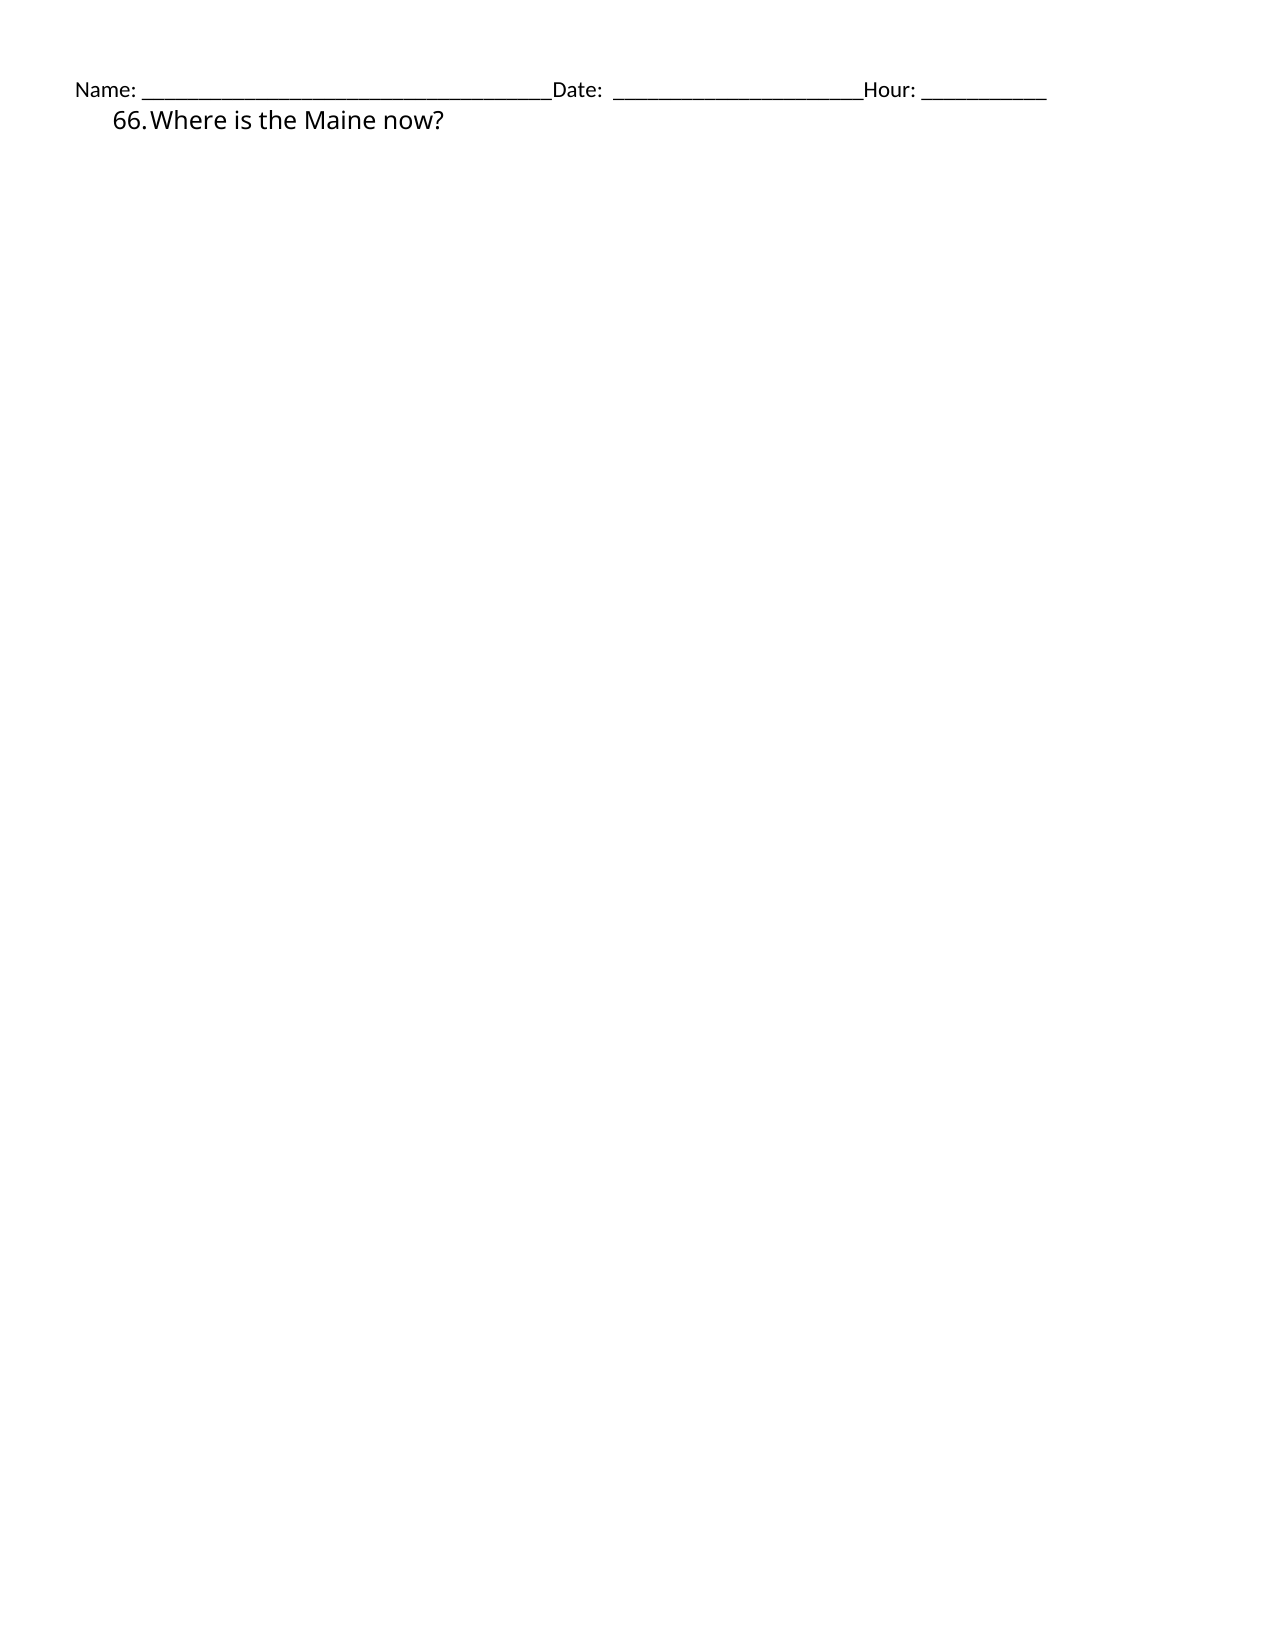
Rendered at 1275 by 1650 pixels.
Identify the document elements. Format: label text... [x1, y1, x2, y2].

list Where is the Maine now? [112, 103, 1200, 137]
